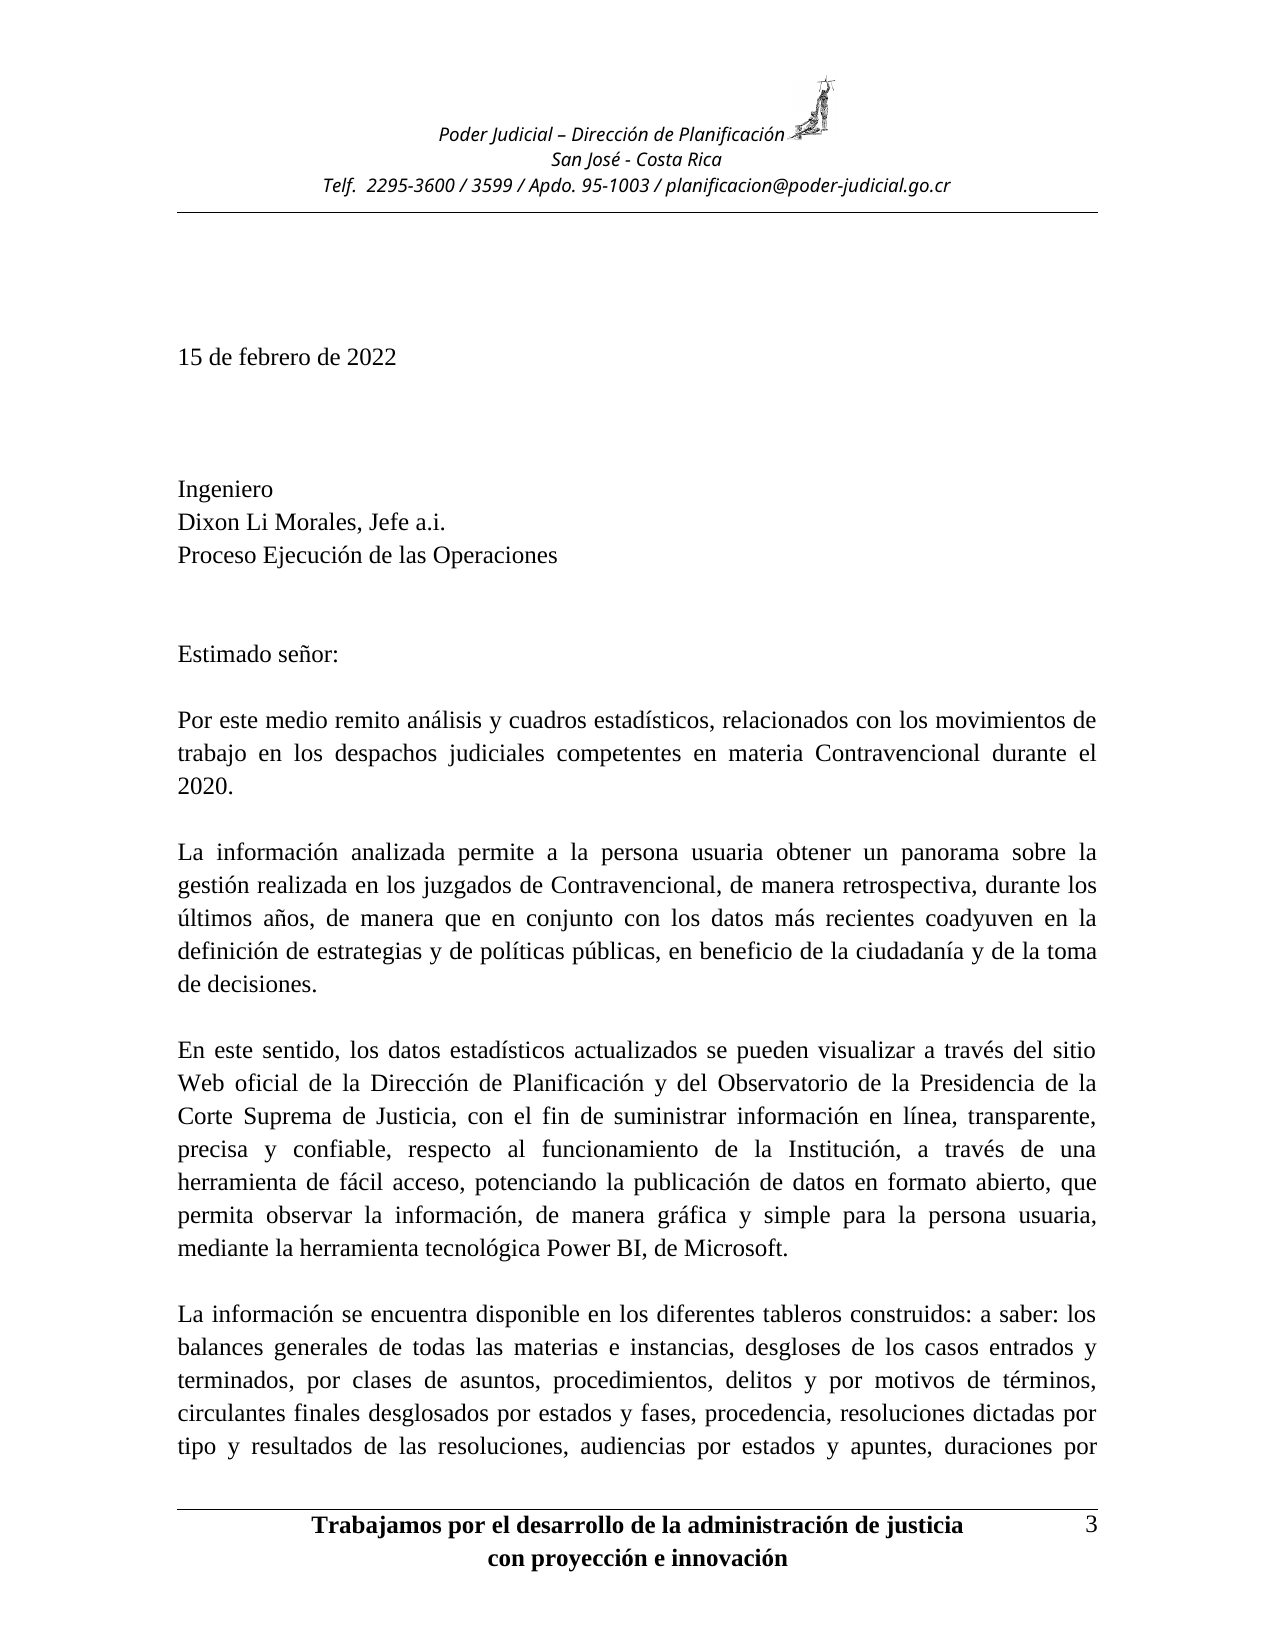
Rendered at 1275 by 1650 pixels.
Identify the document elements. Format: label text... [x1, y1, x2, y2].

text En este sentido, los datos estadísticos actualizados se pueden visualizar a través del sitio Web oficial de la Dirección de Planificación y del Observatorio de la Presidencia de la Corte Suprema de Justicia, con el fin de suministrar información en línea, transparente, precisa y confiable, respecto al funcionamiento de la Institución, a través de una herramienta de fácil acceso, potenciando la publicación de datos en formato abierto, que permita observar la información, de manera gráfica y simple para la persona usuaria, mediante la herramienta tecnológica Power BI, de Microsoft. [177, 1035, 1098, 1262]
text Proceso Ejecución de las Operaciones [177, 540, 1098, 568]
picture [785, 73, 837, 141]
text Ingeniero [177, 474, 1098, 502]
text Estimado señor: [177, 639, 1098, 668]
text Dixon Li Morales, Jefe a.i. [177, 507, 1098, 536]
text 15 de febrero de 2022 [177, 342, 1098, 370]
text La información analizada permite a la persona usuaria obtener un panorama sobre la gestión realizada en los juzgados de Contravencional, de manera retrospectiva, durante los últimos años, de manera que en conjunto con los datos más recientes coadyuven en la definición de estrategias y de políticas públicas, en beneficio de la ciudadanía y de la toma de decisiones. [177, 837, 1098, 998]
text Por este medio remito análisis y cuadros estadísticos, relacionados con los movimientos de trabajo en los despachos judiciales competentes en materia Contravencional durante el 2020. [177, 705, 1098, 800]
